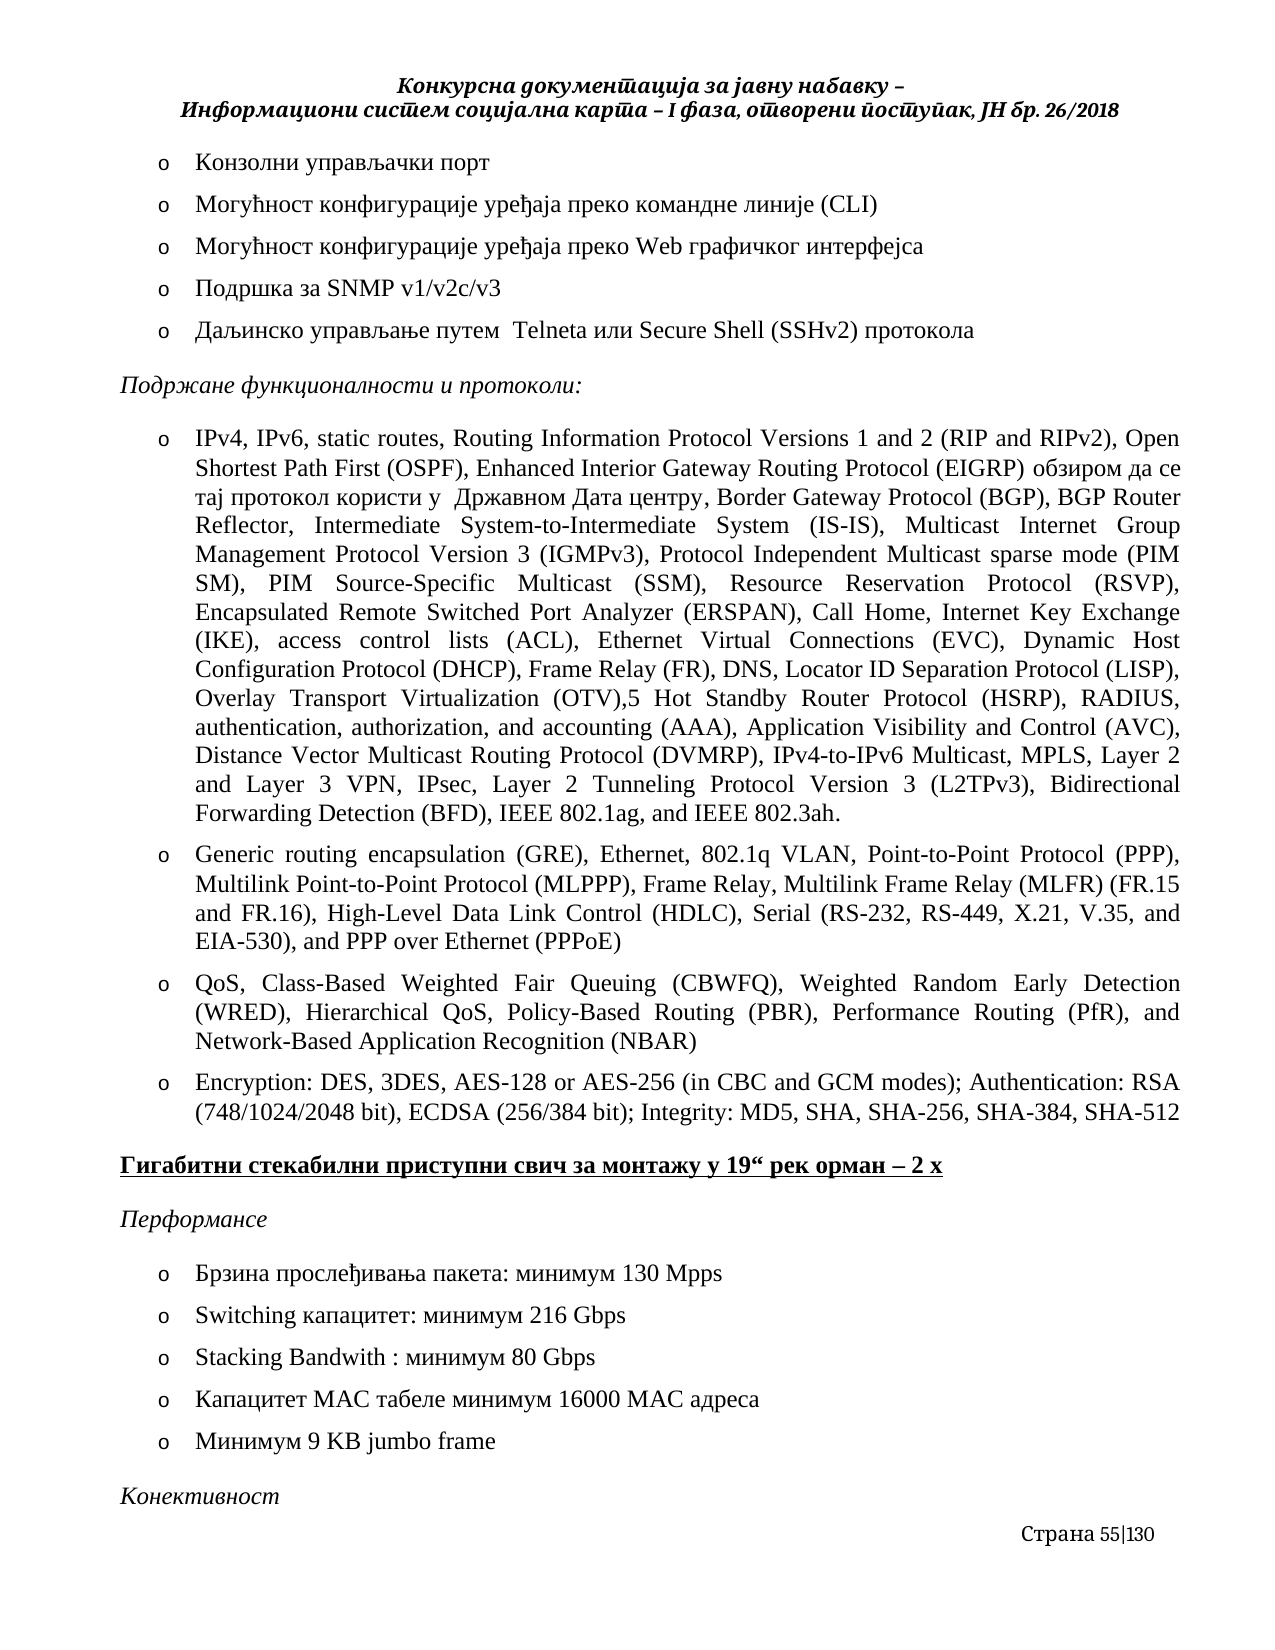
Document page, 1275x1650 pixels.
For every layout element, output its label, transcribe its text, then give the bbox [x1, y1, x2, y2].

list Капацитет MAC табеле минимум 16000 MAC адреса [157, 1384, 1181, 1414]
list QoS, Class-Based Weighted Fair Queuing (CBWFQ), Weighted Random Early Detection (WRED), Hierarchical QoS, Policy-Based Routing (PBR), Performance Routing (PfR), and Network-Based Application Recognition (NBAR) [157, 968, 1181, 1055]
text Подржане функционалности и протоколи: [120, 370, 1181, 398]
list Конзолни управљачки порт [157, 147, 1181, 176]
list Generic routing encapsulation (GRE), Ethernet, 802.1q VLAN, Point-to-Point Protocol (PPP), Multilink Point-to-Point Protocol (MLPPP), Frame Relay, Multilink Frame Relay (MLFR) (FR.15 and FR.16), High-Level Data Link Control (HDLC), Serial (RS-232, RS-449, X.21, V.35, and EIA-530), and PPP over Ethernet (PPPoE) [157, 839, 1181, 955]
list Минимум 9 KB jumbo frame [157, 1426, 1181, 1456]
list Stacking Bandwith : минимум 80 Gbps [157, 1342, 1181, 1372]
list Даљинско управљање путем Telneta или Secure Shell (SSHv2) протокола [157, 315, 1181, 345]
list Брзина прослеђивања пакета: минимум 130 Mpps [157, 1258, 1181, 1288]
text Гигабитни стекабилни приступни свич за монтажу у 19“ рек орман – 2 х [120, 1151, 1181, 1179]
list Switching капацитет: минимум 216 Gbps [157, 1300, 1181, 1330]
list IPv4, IPv6, static routes, Routing Information Protocol Versions 1 and 2 (RIP and RIPv2), Open Shortest Path First (OSPF), Enhanced Interior Gateway Routing Protocol (EIGRP) обзиром да се тај протокол користи у Државном Дата центру, Border Gateway Protocol (BGP), BGP Router Reflector, Intermediate System-to-Intermediate System (IS-IS), Multicast Internet Group Management Protocol Version 3 (IGMPv3), Protocol Independent Multicast sparse mode (PIM SM), PIM Source-Specific Multicast (SSM), Resource Reservation Protocol (RSVP), Encapsulated Remote Switched Port Analyzer (ERSPAN), Call Home, Internet Key Exchange (IKE), access control lists (ACL), Ethernet Virtual Connections (EVC), Dynamic Host Configuration Protocol (DHCP), Frame Relay (FR), DNS, Locator ID Separation Protocol (LISP), Overlay Transport Virtualization (OTV),5 Hot Standby Router Protocol (HSRP), RADIUS, authentication, authorization, and accounting (AAA), Application Visibility and Control (AVC), Distance Vector Multicast Routing Protocol (DVMRP), IPv4-to-IPv6 Multicast, MPLS, Layer 2 and Layer 3 VPN, IPsec, Layer 2 Tunneling Protocol Version 3 (L2TPv3), Bidirectional Forwarding Detection (BFD), IEEE 802.1ag, and IEEE 802.3ah. [157, 423, 1181, 827]
text Перформансе [120, 1204, 1181, 1233]
list Могућност конфигурације уређаја преко командне линије (CLI) [157, 189, 1181, 218]
list Могућност конфигурације уређаја преко Web графичког интерфејса [157, 231, 1181, 261]
list Encryption: DES, 3DES, AES-128 or AES-256 (in CBC and GCM modes); Authentication: RSA (748/1024/2048 bit), ECDSA (256/384 bit); Integrity: MD5, SHA, SHA-256, SHA-384, SHA-512 [157, 1067, 1181, 1126]
text Конективност [120, 1481, 1181, 1510]
list Подршка за SNMP v1/v2c/v3 [157, 273, 1181, 303]
